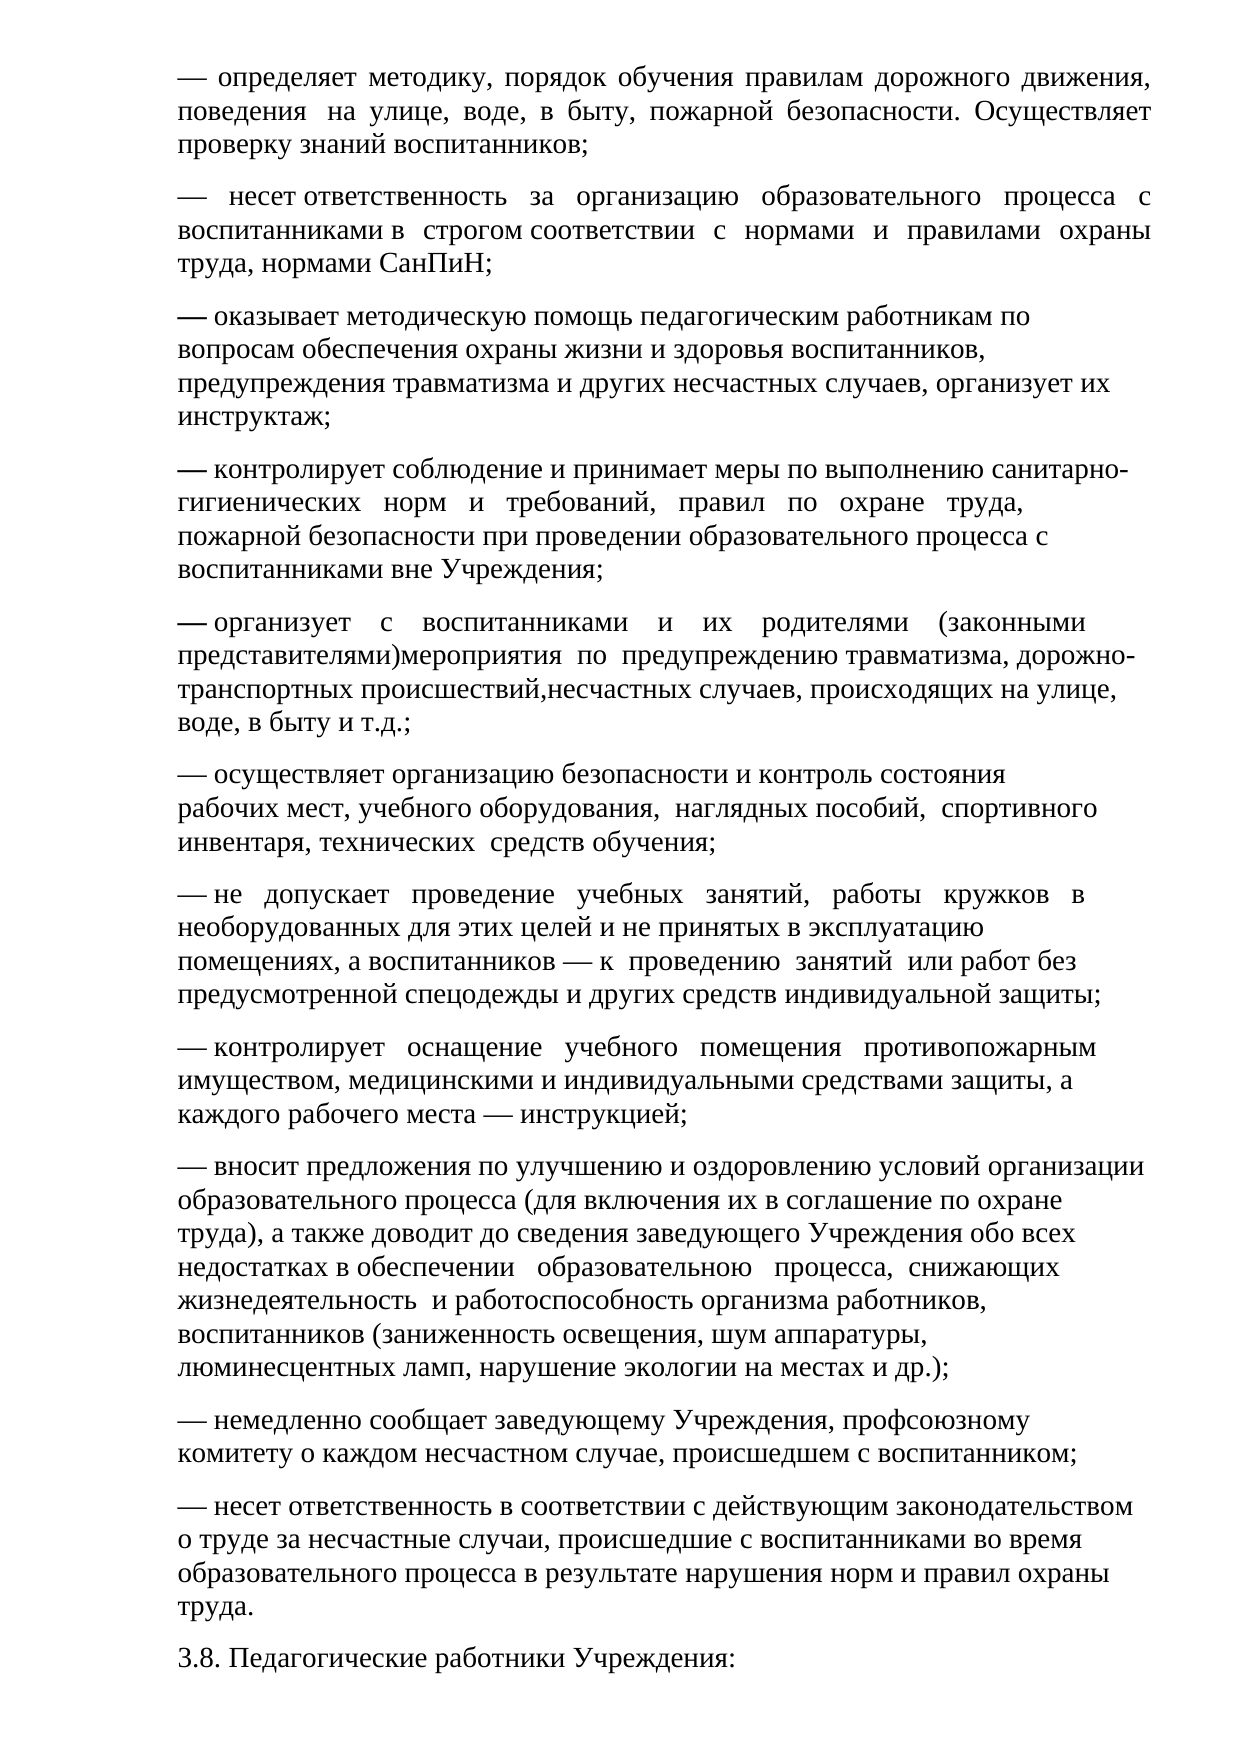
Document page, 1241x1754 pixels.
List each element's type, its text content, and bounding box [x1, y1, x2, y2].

text — осуществляет организацию безопасности и контроль состояния рабочих мест, учебного оборудования, наглядных пособий, спортивного инвентаря, технических средств обучения; [177, 757, 1152, 857]
text — несет ответственность за организацию образовательного процесса с воспитанниками в строгом соответствии с нормами и правилами охраны труда, нормами СанПиН; [177, 178, 1152, 279]
text — вносит предложения по улучшению и оздоровлению условий организации образовательного процесса (для включения их в соглашение по охране труда), а также доводит до сведения заведующего Учреждения обо всех недостатках в обеспечении образовательною процесса, снижающих жизнедеятельность и работоспособность организма работников, воспитанников (заниженность освещения, шум аппаратуры, люминесцентных ламп, нарушение экологии на местах и др.); [177, 1148, 1152, 1383]
text — определяет методику, порядок обучения правилам дорожного движения, поведения на улице, воде, в быту, пожарной безопасности. Осуществляет проверку знаний воспитанников; [177, 59, 1152, 160]
text — немедленно сообщает заведующему Учреждения, профсоюзному комитету о каждом несчастном случае, происшедшем с воспитанником; [177, 1402, 1152, 1469]
text — контролирует соблюдение и принимает меры по выполнению санитарно-гигиенических норм и требований, правил по охране труда, пожарной безопасности при проведении образовательного процесса с воспитанниками вне Учреждения; [177, 451, 1152, 585]
text — несет ответственность в соответствии с действующим законодательством о труде за несчастные случаи, происшедшие с воспитанниками во время образовательного процесса в результате нарушения норм и правил охраны труда. [177, 1488, 1152, 1622]
text — оказывает методическую помощь педагогическим работникам по вопросам обеспечения охраны жизни и здоровья воспитанников, предупреждения травматизма и других несчастных случаев, организует их инструктаж; [177, 298, 1152, 432]
text — организует с воспитанниками и их родителями (законными представителями)мероприятия по предупреждению травматизма, дорожно-транспортных происшествий,несчастных случаев, происходящих на улице, воде, в быту и т.д.; [177, 604, 1152, 738]
text — не допускает проведение учебных занятий, работы кружков в необорудованных для этих целей и не принятых в эксплуатацию помещениях, а воспитанников — к проведению занятий или работ без предусмотренной спецодежды и других средств индивидуальной защиты; [177, 876, 1152, 1010]
text 3.8. Педагогические работники Учреждения: [177, 1641, 1152, 1674]
text — контролирует оснащение учебного помещения противопожарным имуществом, медицинскими и индивидуальными средствами защиты, а каждого рабочего места — инструкцией; [177, 1029, 1152, 1129]
